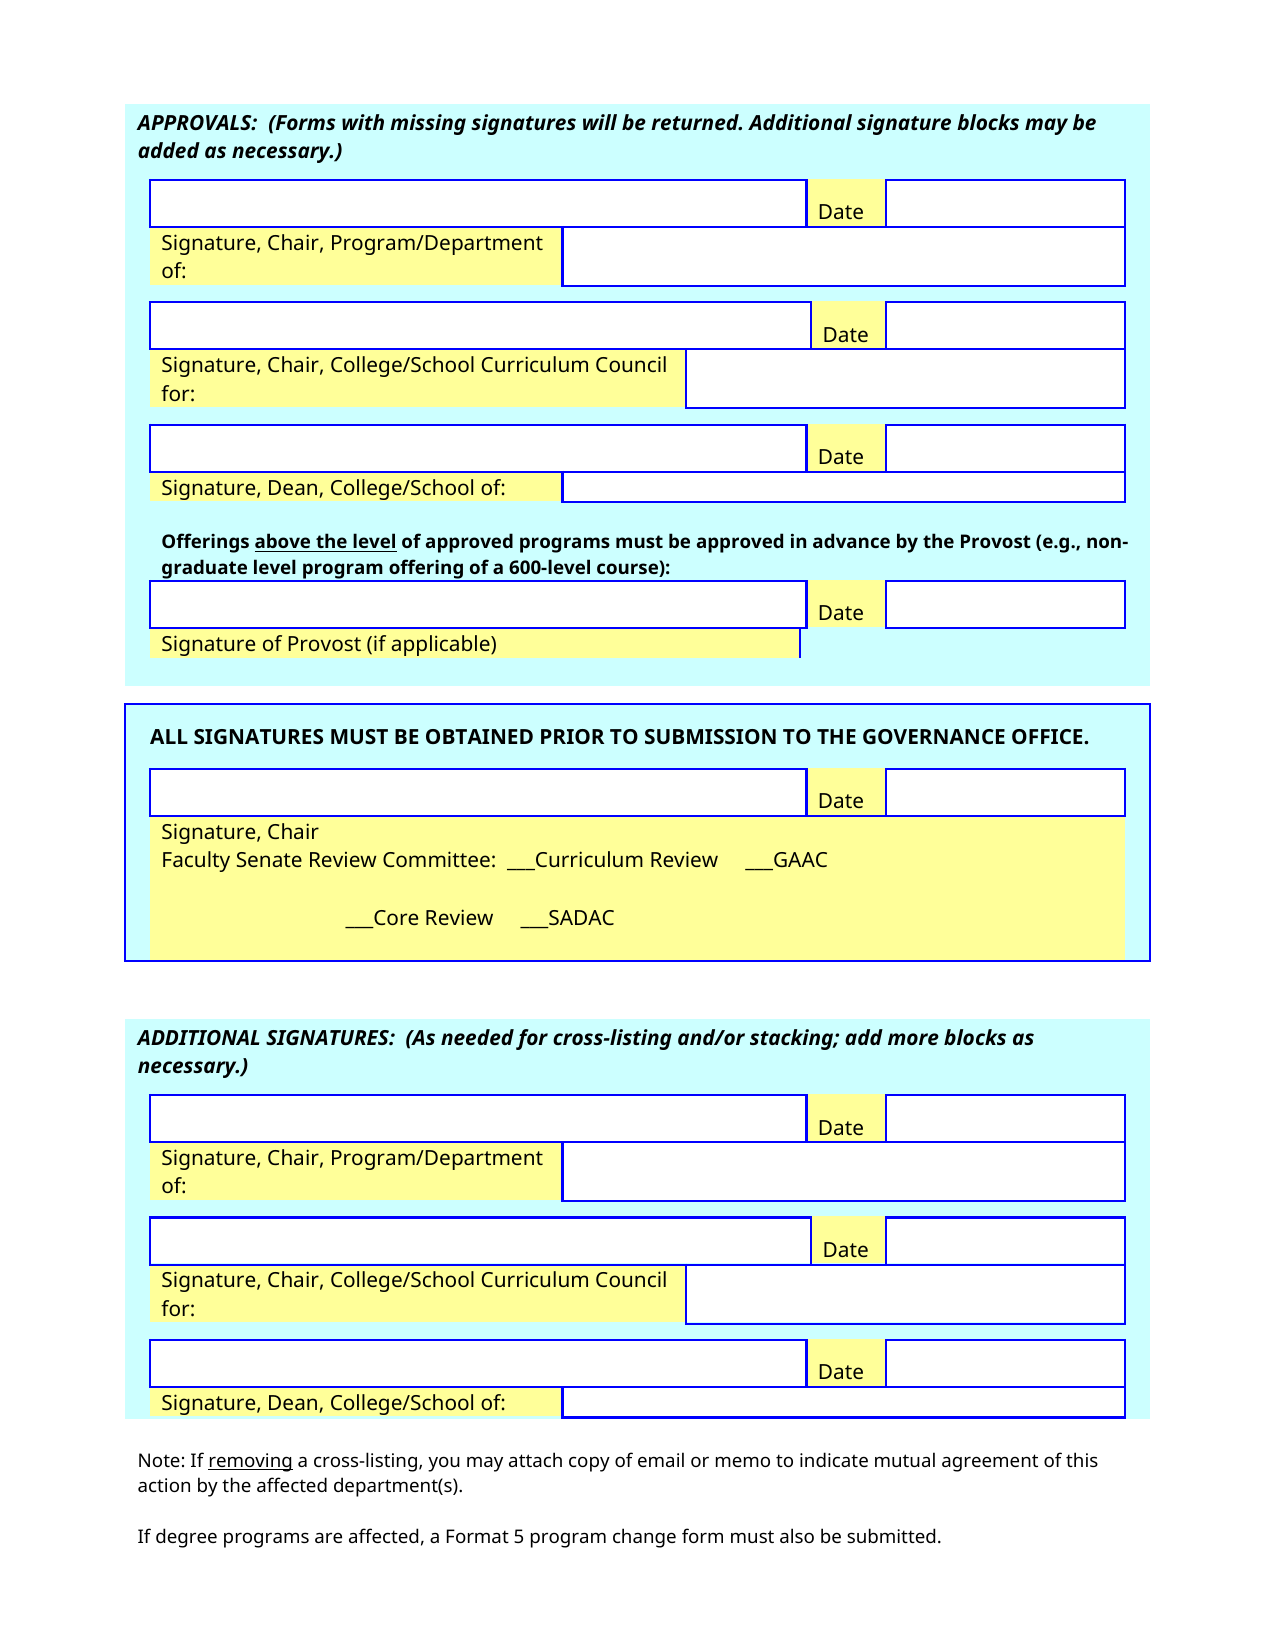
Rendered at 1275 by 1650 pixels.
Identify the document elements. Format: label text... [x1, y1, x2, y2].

table_header ADDITIONAL SIGNATURES: (As needed for cross-listing and/or stacking; add more blocks as necessary.) [125, 1019, 1150, 1419]
text Note: If removing a cross-listing, you may attach copy of email or memo to indicate mutual agreement of this action by the affected department(s). [137, 1447, 1125, 1498]
table_header ALL SIGNATURES MUST BE OBTAINED PRIOR TO SUBMISSION TO THE GOVERNANCE OFFICE. [126, 705, 1149, 960]
table_header APPROVALS: (Forms with missing signatures will be returned. Additional signature blocks may be added as necessary.) Offerings above the level of approved programs must be approved in advance by the Provost (e.g., non-graduate level program offering of a 600-level course): [125, 104, 1150, 686]
text If degree programs are affected, a Format 5 program change form must also be submitted. [137, 1524, 1125, 1549]
